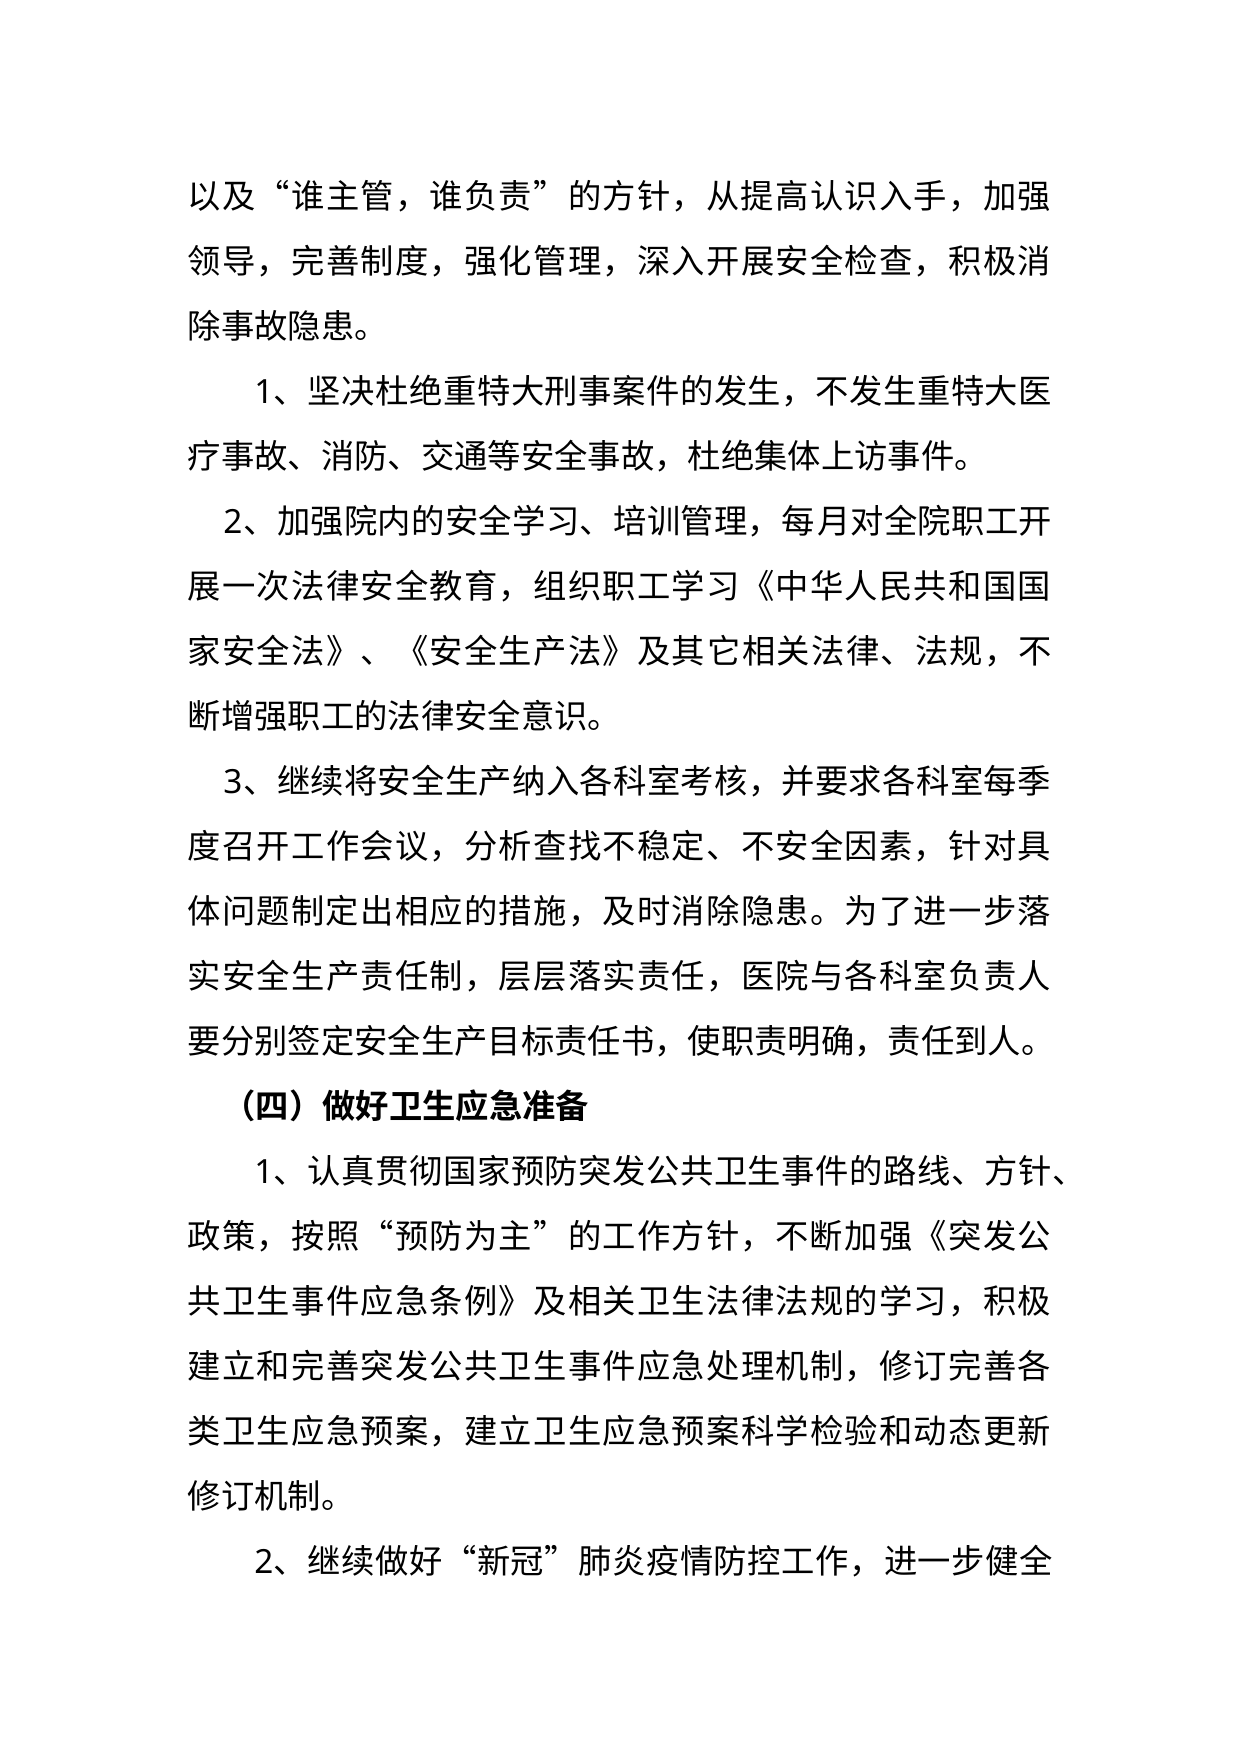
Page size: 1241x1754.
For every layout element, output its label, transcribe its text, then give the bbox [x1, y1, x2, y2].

text 1、认真贯彻国家预防突发公共卫生事件的路线、方针、政策，按照“预防为主”的工作方针，不断加强《突发公共卫生事件应急条例》及相关卫生法律法规的学习，积极建立和完善突发公共卫生事件应急处理机制，修订完善各类卫生应急预案，建立卫生应急预案科学检验和动态更新修订机制。 [187, 1137, 1053, 1527]
text （四）做好卫生应急准备 [187, 1072, 1053, 1137]
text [187, 162, 1053, 357]
text 2、加强院内的安全学习、培训管理，每月对全院职工开展一次法律安全教育，组织职工学习《中华人民共和国国家安全法》、《安全生产法》及其它相关法律、法规，不断增强职工的法律安全意识。 [187, 487, 1053, 747]
text 1、坚决杜绝重特大刑事案件的发生，不发生重特大医疗事故、消防、交通等安全事故，杜绝集体上访事件。 [187, 357, 1053, 487]
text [187, 1527, 1053, 1592]
text 3、继续将安全生产纳入各科室考核，并要求各科室每季度召开工作会议，分析查找不稳定、不安全因素，针对具体问题制定出相应的措施，及时消除隐患。为了进一步落实安全生产责任制，层层落实责任，医院与各科室负责人要分别签定安全生产目标责任书，使职责明确，责任到人。 [187, 747, 1053, 1072]
